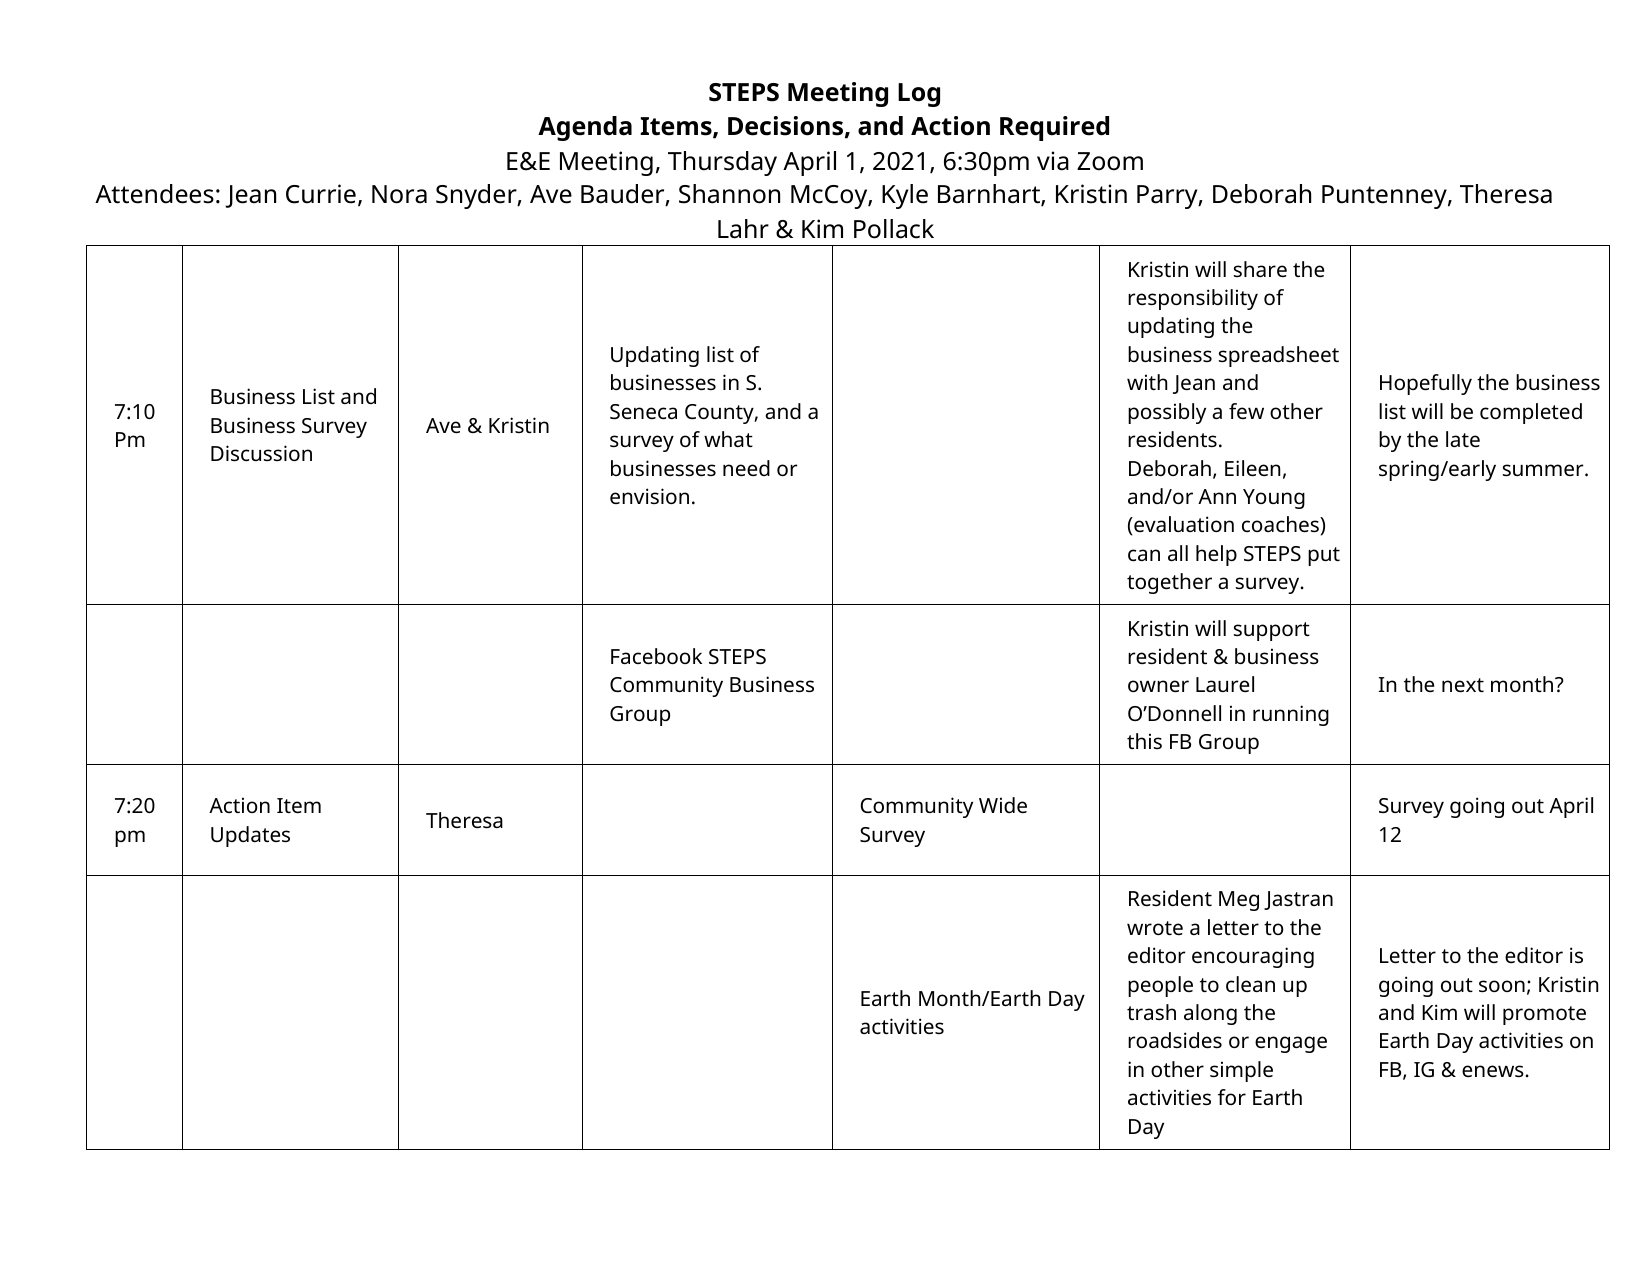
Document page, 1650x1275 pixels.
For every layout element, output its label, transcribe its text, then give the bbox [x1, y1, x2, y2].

table_cell Hopefully the business list will be completed by the late spring/early summer. [1351, 246, 1609, 604]
table_cell 7:20 pm [87, 765, 182, 875]
table_cell Theresa [399, 765, 582, 875]
table_cell [87, 876, 182, 1149]
table_cell Action Item Updates [183, 765, 398, 875]
table_cell [583, 876, 832, 1149]
table_cell Kristin will share the responsibility of updating the business spreadsheet with Jean and possibly a few other residents. Deborah, Eileen, and/or Ann Young (evaluation coaches) can all help STEPS put together a survey. [1100, 246, 1350, 604]
table_cell Facebook STEPS Community Business Group [583, 605, 832, 764]
table_cell Community Wide Survey [833, 765, 1099, 875]
table_cell Letter to the editor is going out soon; Kristin and Kim will promote Earth Day activities on FB, IG & enews. [1351, 876, 1609, 1149]
table_cell [583, 765, 832, 875]
table_cell Ave & Kristin [399, 246, 582, 604]
table_cell Resident Meg Jastran wrote a letter to the editor encouraging people to clean up trash along the roadsides or engage in other simple activities for Earth Day [1100, 876, 1350, 1149]
table_cell Updating list of businesses in S. Seneca County, and a survey of what businesses need or envision. [583, 246, 832, 604]
table_cell [399, 605, 582, 764]
table_cell [183, 605, 398, 764]
table_cell Kristin will support resident & business owner Laurel O’Donnell in running this FB Group [1100, 605, 1350, 764]
table_cell [833, 605, 1099, 764]
table_cell [1100, 765, 1350, 875]
table_cell [183, 876, 398, 1149]
table_cell Earth Month/Earth Day activities [833, 876, 1099, 1149]
table_cell [87, 605, 182, 764]
table_cell [399, 876, 582, 1149]
table_cell Survey going out April 12 [1351, 765, 1609, 875]
table_cell [833, 246, 1099, 604]
table_cell 7:10 Pm [87, 246, 182, 604]
table_cell Business List and Business Survey Discussion [183, 246, 398, 604]
table_cell In the next month? [1351, 605, 1609, 764]
